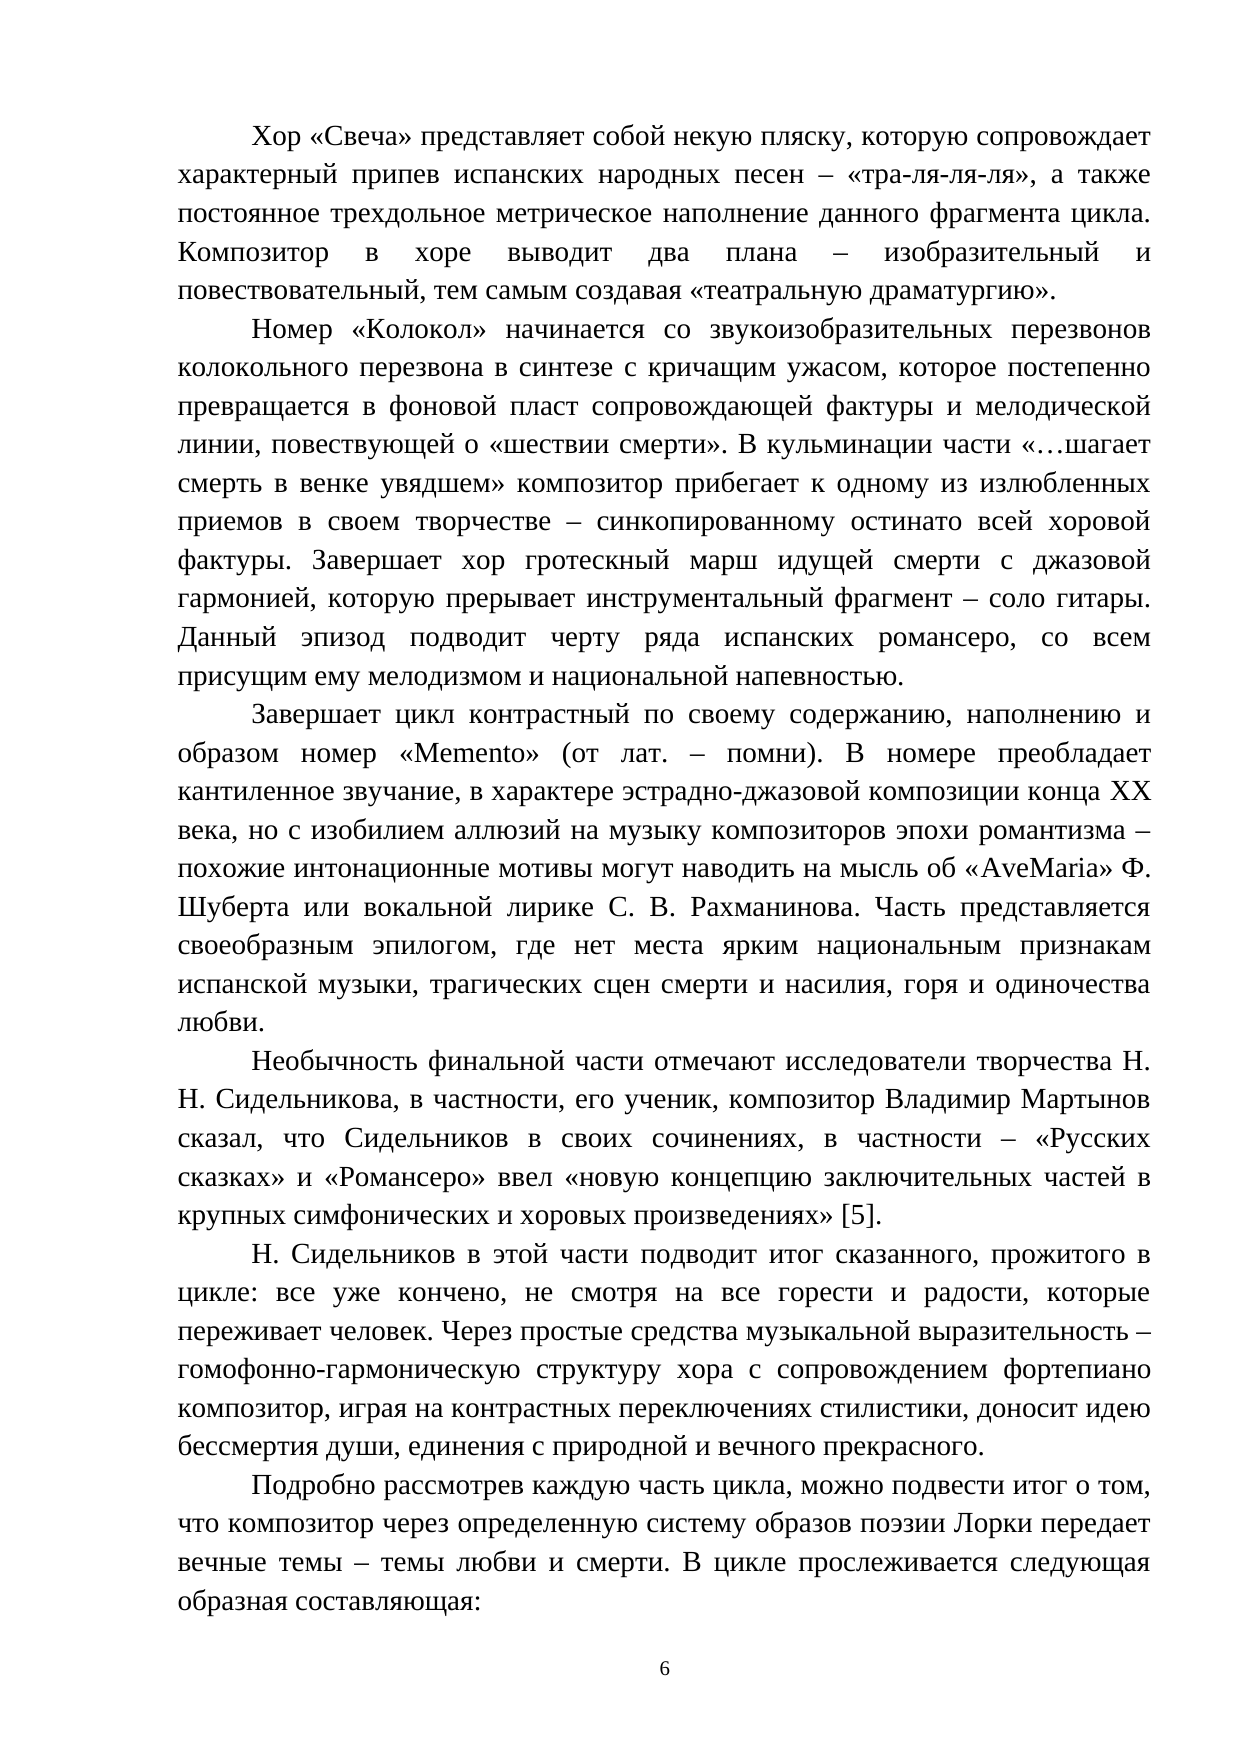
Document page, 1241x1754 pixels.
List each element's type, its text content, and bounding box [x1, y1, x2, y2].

text Номер «Колокол» начинается со звукоизобразительных перезвонов колокольного перезвона в синтезе с кричащим ужасом, которое постепенно превращается в фоновой пласт сопровождающей фактуры и мелодической линии, повествующей о «шествии смерти». В кульминации части «…шагает смерть в венке увядшем» композитор прибегает к одному из излюбленных приемов в своем творчестве – синкопированному остинато всей хоровой фактуры. Завершает хор гротескный марш идущей смерти с джазовой гармонией, которую прерывает инструментальный фрагмент – соло гитары. Данный эпизод подводит черту ряда испанских романсеро, со всем присущим ему мелодизмом и национальной напевностью. [177, 311, 1152, 691]
text Подробно рассмотрев каждую часть цикла, можно подвести итог о том, что композитор через определенную систему образов поэзии Лорки передает вечные темы – темы любви и смерти. В цикле прослеживается следующая образная составляющая: [177, 1467, 1152, 1616]
text Хор «Свеча» представляет собой некую пляску, которую сопровождает характерный припев испанских народных песен – «тра-ля-ля-ля», а также постоянное трехдольное метрическое наполнение данного фрагмента цикла. Композитор в хоре выводит два плана – изобразительный и повествовательный, тем самым создавая «театральную драматургию». [177, 118, 1152, 306]
text Н. Сидельников в этой части подводит итог сказанного, прожитого в цикле: все уже кончено, не смотря на все горести и радости, которые переживает человек. Через простые средства музыкальной выразительность – гомофонно-гармоническую структуру хора с сопровождением фортепиано композитор, играя на контрастных переключениях стилистики, доносит идею бессмертия души, единения с природной и вечного прекрасного. [177, 1236, 1152, 1462]
text Необычность финальной части отмечают исследователи творчества Н. Н. Сидельникова, в частности, его ученик, композитор Владимир Мартынов сказал, что Сидельников в своих сочинениях, в частности – «Русских сказках» и «Романсеро» ввел «новую концепцию заключительных частей в крупных симфонических и хоровых произведениях» [5]. [177, 1043, 1152, 1231]
text Завершает цикл контрастный по своему содержанию, наполнению и образом номер «Memento» (от лат. – помни). В номере преобладает кантиленное звучание, в характере эстрадно-джазовой композиции конца XX века, но с изобилием аллюзий на музыку композиторов эпохи романтизма – похожие интонационные мотивы могут наводить на мысль об «AveMaria» Ф. Шуберта или вокальной лирике С. В. Рахманинова. Часть представляется своеобразным эпилогом, где нет места ярким национальным признакам испанской музыки, трагических сцен смерти и насилия, горя и одиночества любви. [177, 696, 1152, 1038]
